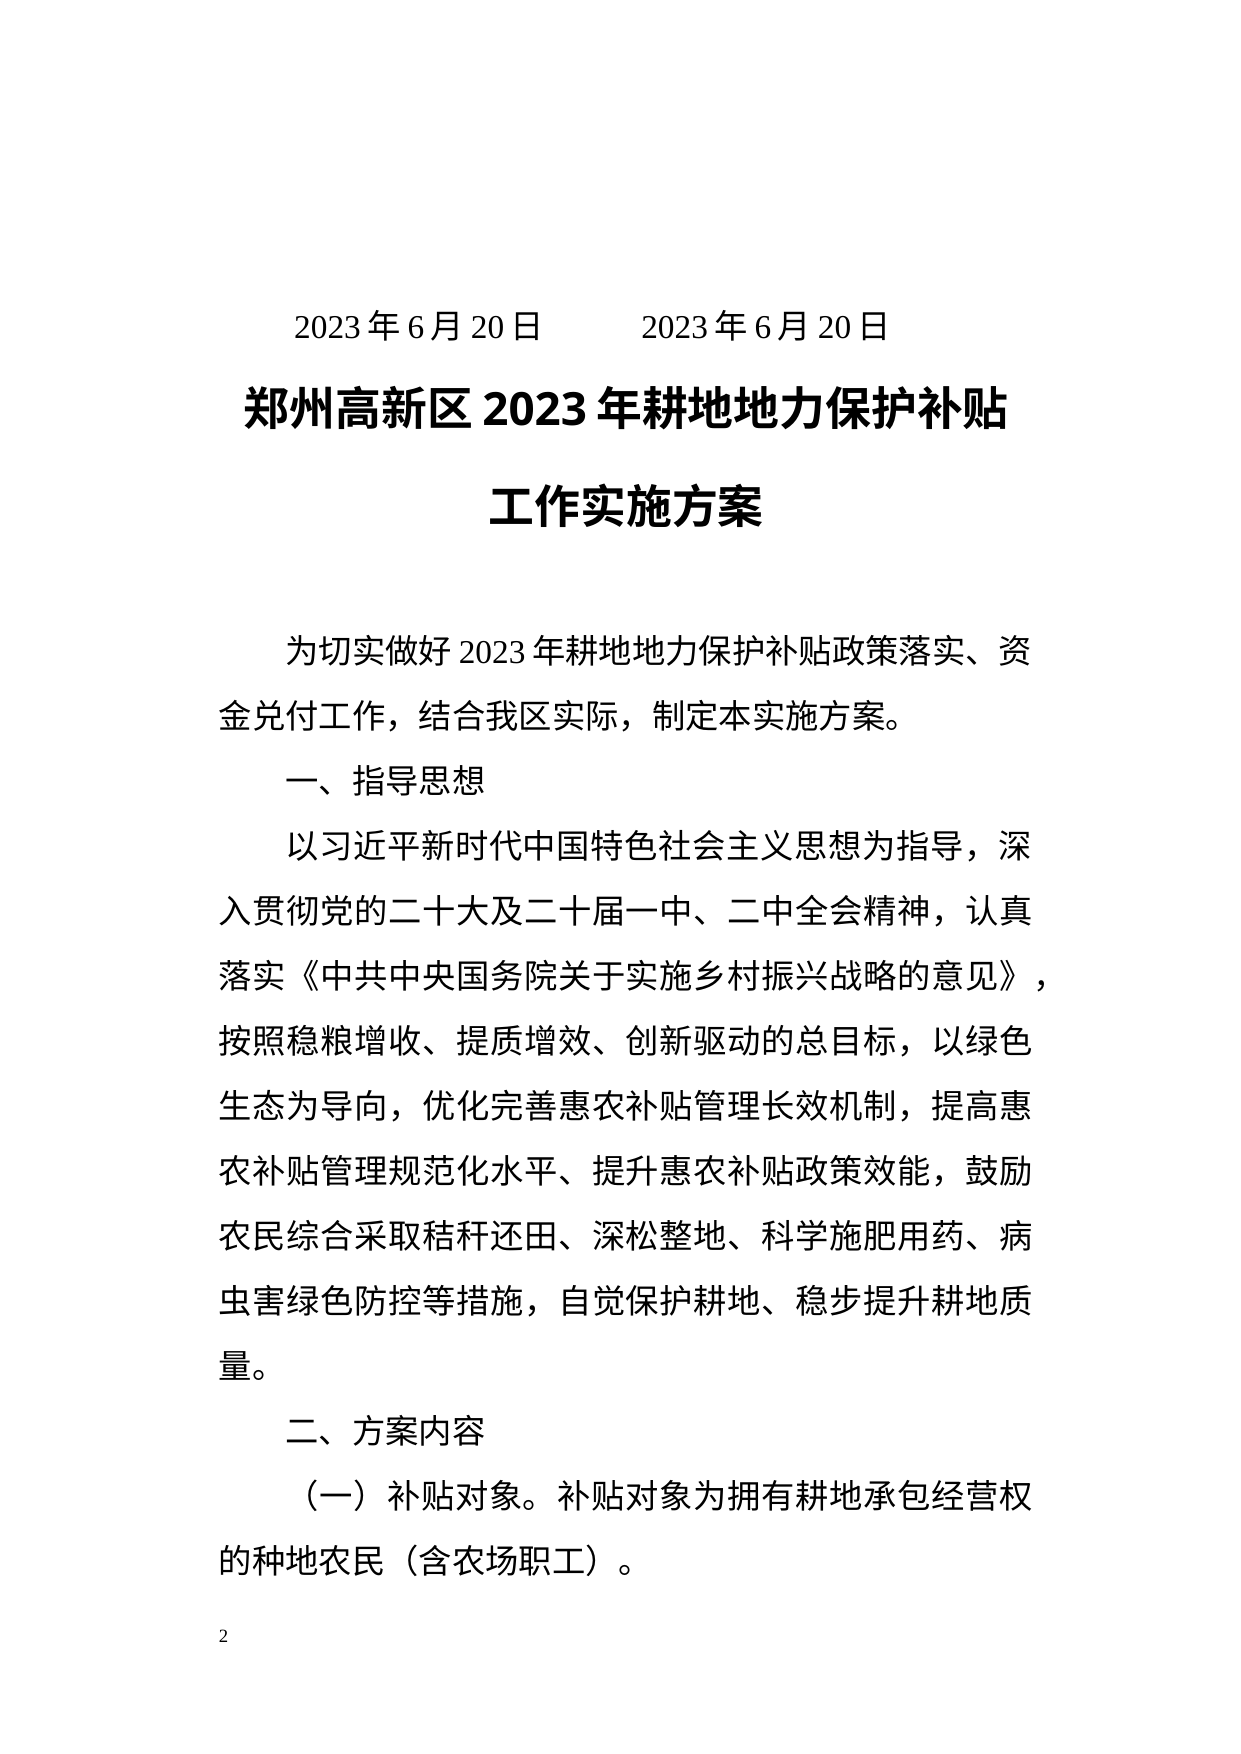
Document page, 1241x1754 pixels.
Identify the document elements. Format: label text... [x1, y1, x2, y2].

text 工作实施方案 [218, 454, 1033, 552]
text 二、方案内容 [218, 1397, 1033, 1462]
text 2023年6月20日 2023年6月20日 [218, 292, 1033, 357]
text 以习近平新时代中国特色社会主义思想为指导，深入贯彻党的二十大及二十届一中、二中全会精神，认真落实《中共中央国务院关于实施乡村振兴战略的意见》，按照稳粮增收、提质增效、创新驱动的总目标，以绿色生态为导向，优化完善惠农补贴管理长效机制，提高惠农补贴管理规范化水平、提升惠农补贴政策效能，鼓励农民综合采取秸秆还田、深松整地、科学施肥用药、病虫害绿色防控等措施，自觉保护耕地、稳步提升耕地质量。 [218, 812, 1033, 1397]
text 为切实做好2023年耕地地力保护补贴政策落实、资金兑付工作，结合我区实际，制定本实施方案。 [218, 617, 1033, 747]
text 一、指导思想 [218, 747, 1033, 812]
text 郑州高新区2023年耕地地力保护补贴 [218, 357, 1033, 454]
text （一）补贴对象。补贴对象为拥有耕地承包经营权的种地农民（含农场职工）。 [218, 1462, 1033, 1592]
